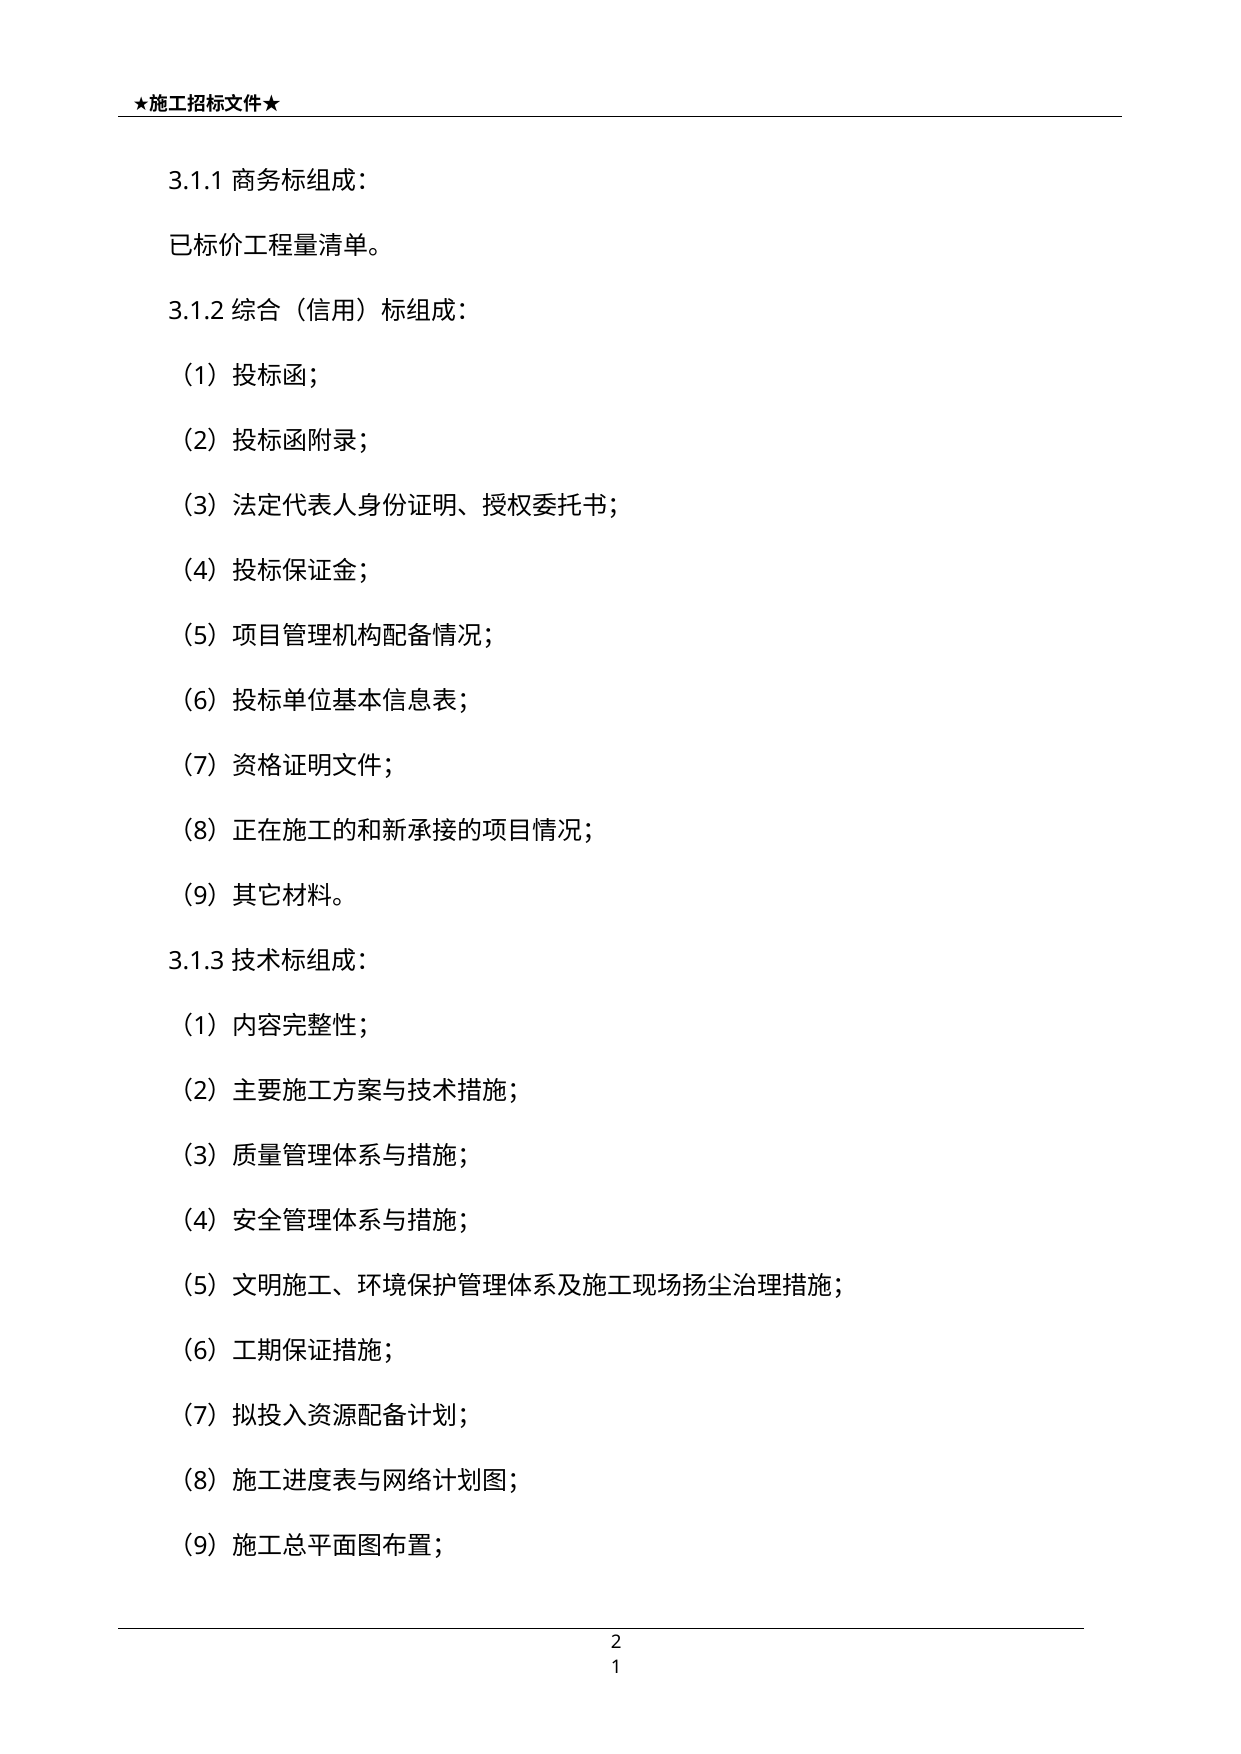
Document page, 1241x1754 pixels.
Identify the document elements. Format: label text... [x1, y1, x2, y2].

text （8）施工进度表与网络计划图； [118, 1446, 1122, 1511]
text （3）质量管理体系与措施； [118, 1121, 1122, 1186]
text 已标价工程量清单。 [118, 211, 1122, 276]
text （7）资格证明文件； [118, 731, 1122, 796]
text （8）正在施工的和新承接的项目情况； [118, 796, 1122, 861]
text 3.1.2 综合（信用）标组成： [118, 276, 1122, 341]
text （4）投标保证金； [118, 536, 1122, 601]
text （5）文明施工、环境保护管理体系及施工现场扬尘治理措施； [118, 1251, 1122, 1316]
text （1）投标函； [118, 341, 1122, 406]
text （6）投标单位基本信息表； [118, 666, 1122, 731]
text （2）主要施工方案与技术措施； [118, 1056, 1122, 1121]
text （4）安全管理体系与措施； [118, 1186, 1122, 1251]
text （7）拟投入资源配备计划； [118, 1381, 1122, 1446]
text （3）法定代表人身份证明、授权委托书； [118, 471, 1122, 536]
text （5）项目管理机构配备情况； [118, 601, 1122, 666]
text 3.1.1 商务标组成： [118, 146, 1122, 211]
text （9）其它材料。 [118, 861, 1122, 926]
text （2）投标函附录； [118, 406, 1122, 471]
text 3.1.3 技术标组成： [118, 926, 1122, 991]
text （1）内容完整性； [118, 991, 1122, 1056]
text （9）施工总平面图布置； [118, 1511, 1122, 1576]
text （6）工期保证措施； [118, 1316, 1122, 1381]
